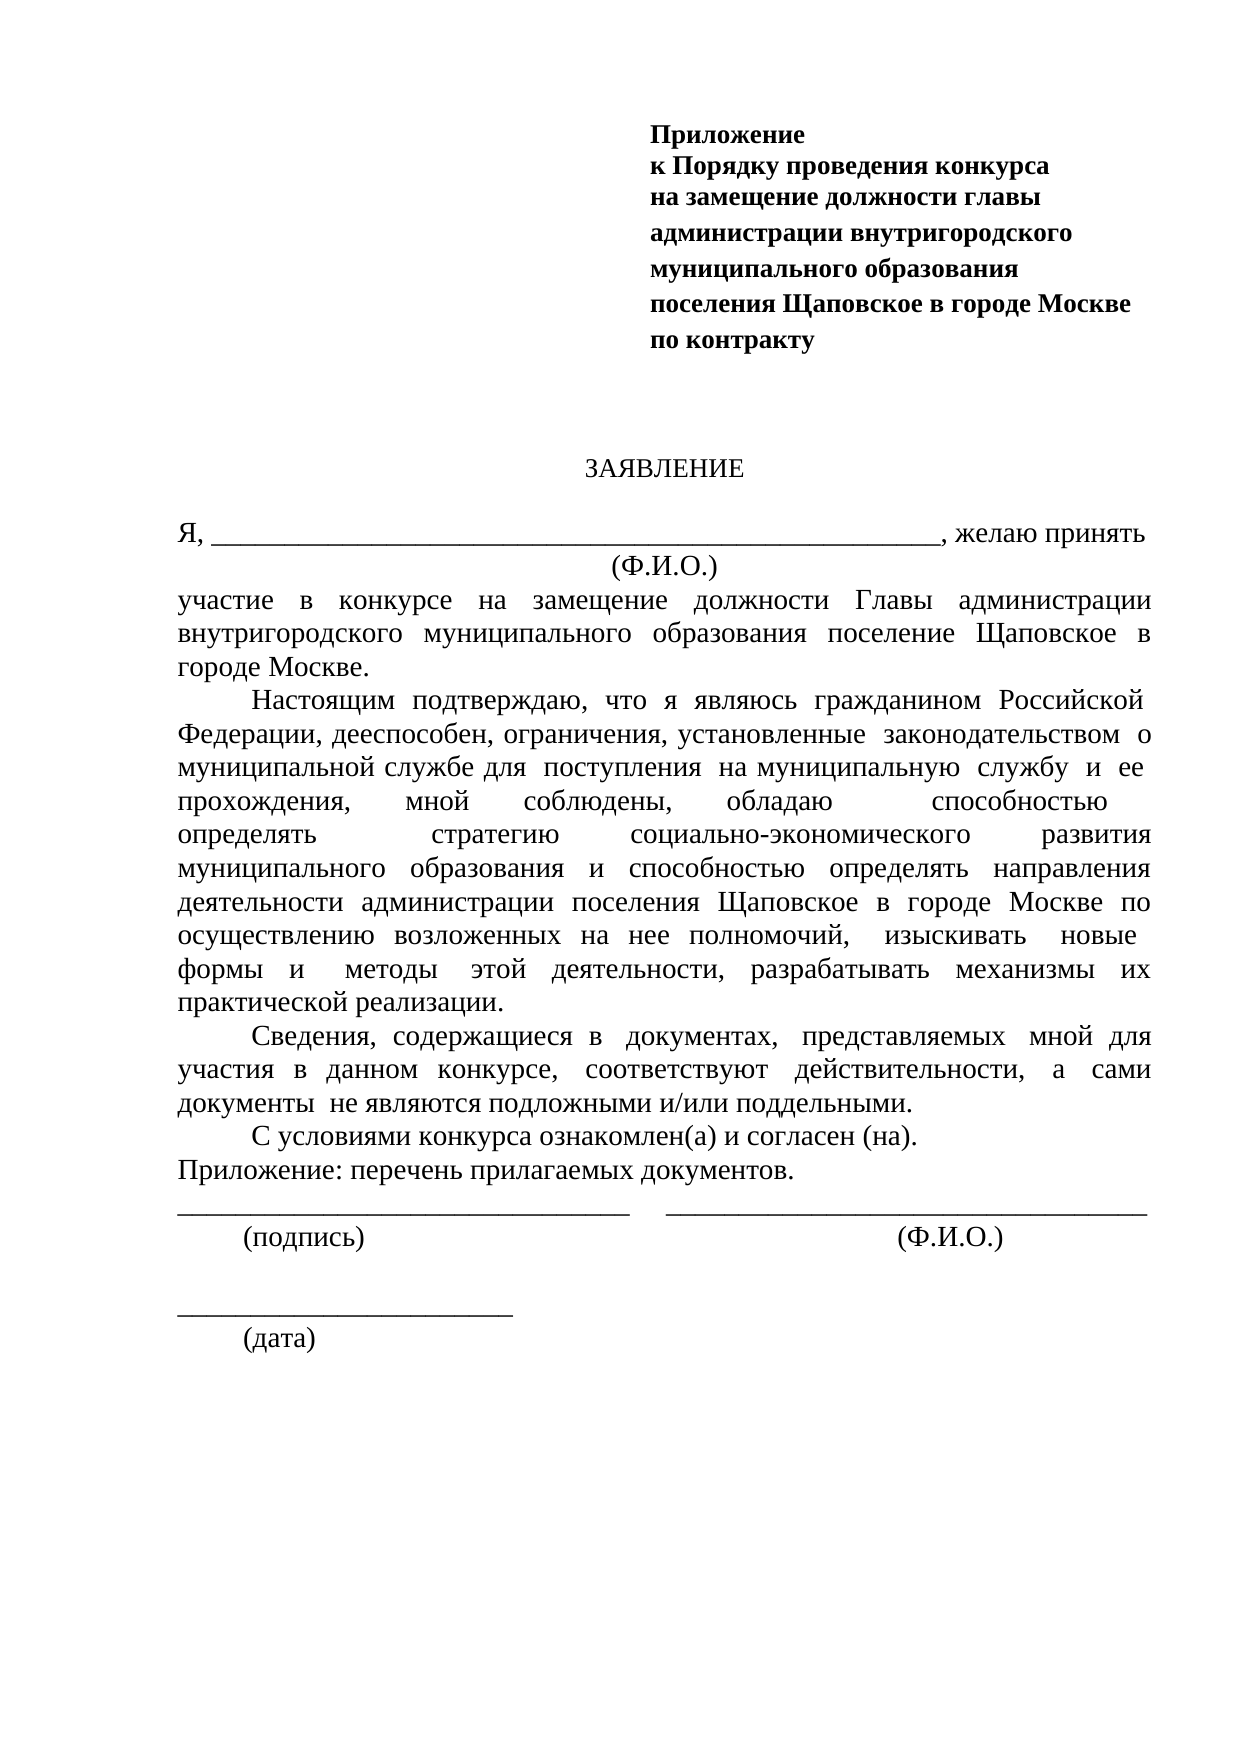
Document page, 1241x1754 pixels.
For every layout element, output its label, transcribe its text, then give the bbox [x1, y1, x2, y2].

text Приложение [546, 118, 1152, 149]
text (дата) [177, 1320, 1152, 1353]
text муниципального образования [546, 252, 1152, 283]
text участие в конкурсе на замещение должности Главы администрации внутригородского муниципального образования поселение Щаповское в городе Москве. [177, 582, 1152, 682]
text С условиями конкурса ознакомлен(а) и согласен (на). [177, 1118, 1152, 1152]
text к Порядку проведения конкурса [546, 149, 1152, 180]
text ЗАЯВЛЕНИЕ [177, 452, 1152, 484]
text (Ф.И.О.) [177, 548, 1152, 582]
text _______________________________ _________________________________ [177, 1186, 1152, 1219]
text по контракту [546, 323, 1152, 354]
text Я, __________________________________________________, желаю принять [177, 515, 1152, 548]
text Настоящим подтверждаю, что я являюсь гражданином Российской Федерации, дееспособен, ограничения, установленные законодательством о муниципальной службе для поступления на муниципальную службу и ее прохождения, мной соблюдены, обладаю способностью определять стратегию социально-экономического развития муниципального образования и способностью определять направления деятельности администрации поселения Щаповское в городе Москве по осуществлению возложенных на нее полномочий, изыскивать новые формы и методы этой деятельности, разрабатывать механизмы их практической реализации. [177, 682, 1152, 1018]
text _______________________ [177, 1286, 1152, 1320]
text (подпись) (Ф.И.О.) [177, 1219, 1152, 1253]
text Приложение: перечень прилагаемых документов. [177, 1152, 1152, 1186]
text Сведения, содержащиеся в документах, представляемых мной для участия в данном конкурсе, соответствуют действительности, а сами документы не являются подложными и/или поддельными. [177, 1018, 1152, 1118]
text на замещение должности главы [546, 180, 1152, 212]
text администрации внутригородского [546, 216, 1152, 247]
text поселения Щаповское в городе Москве [546, 288, 1152, 319]
